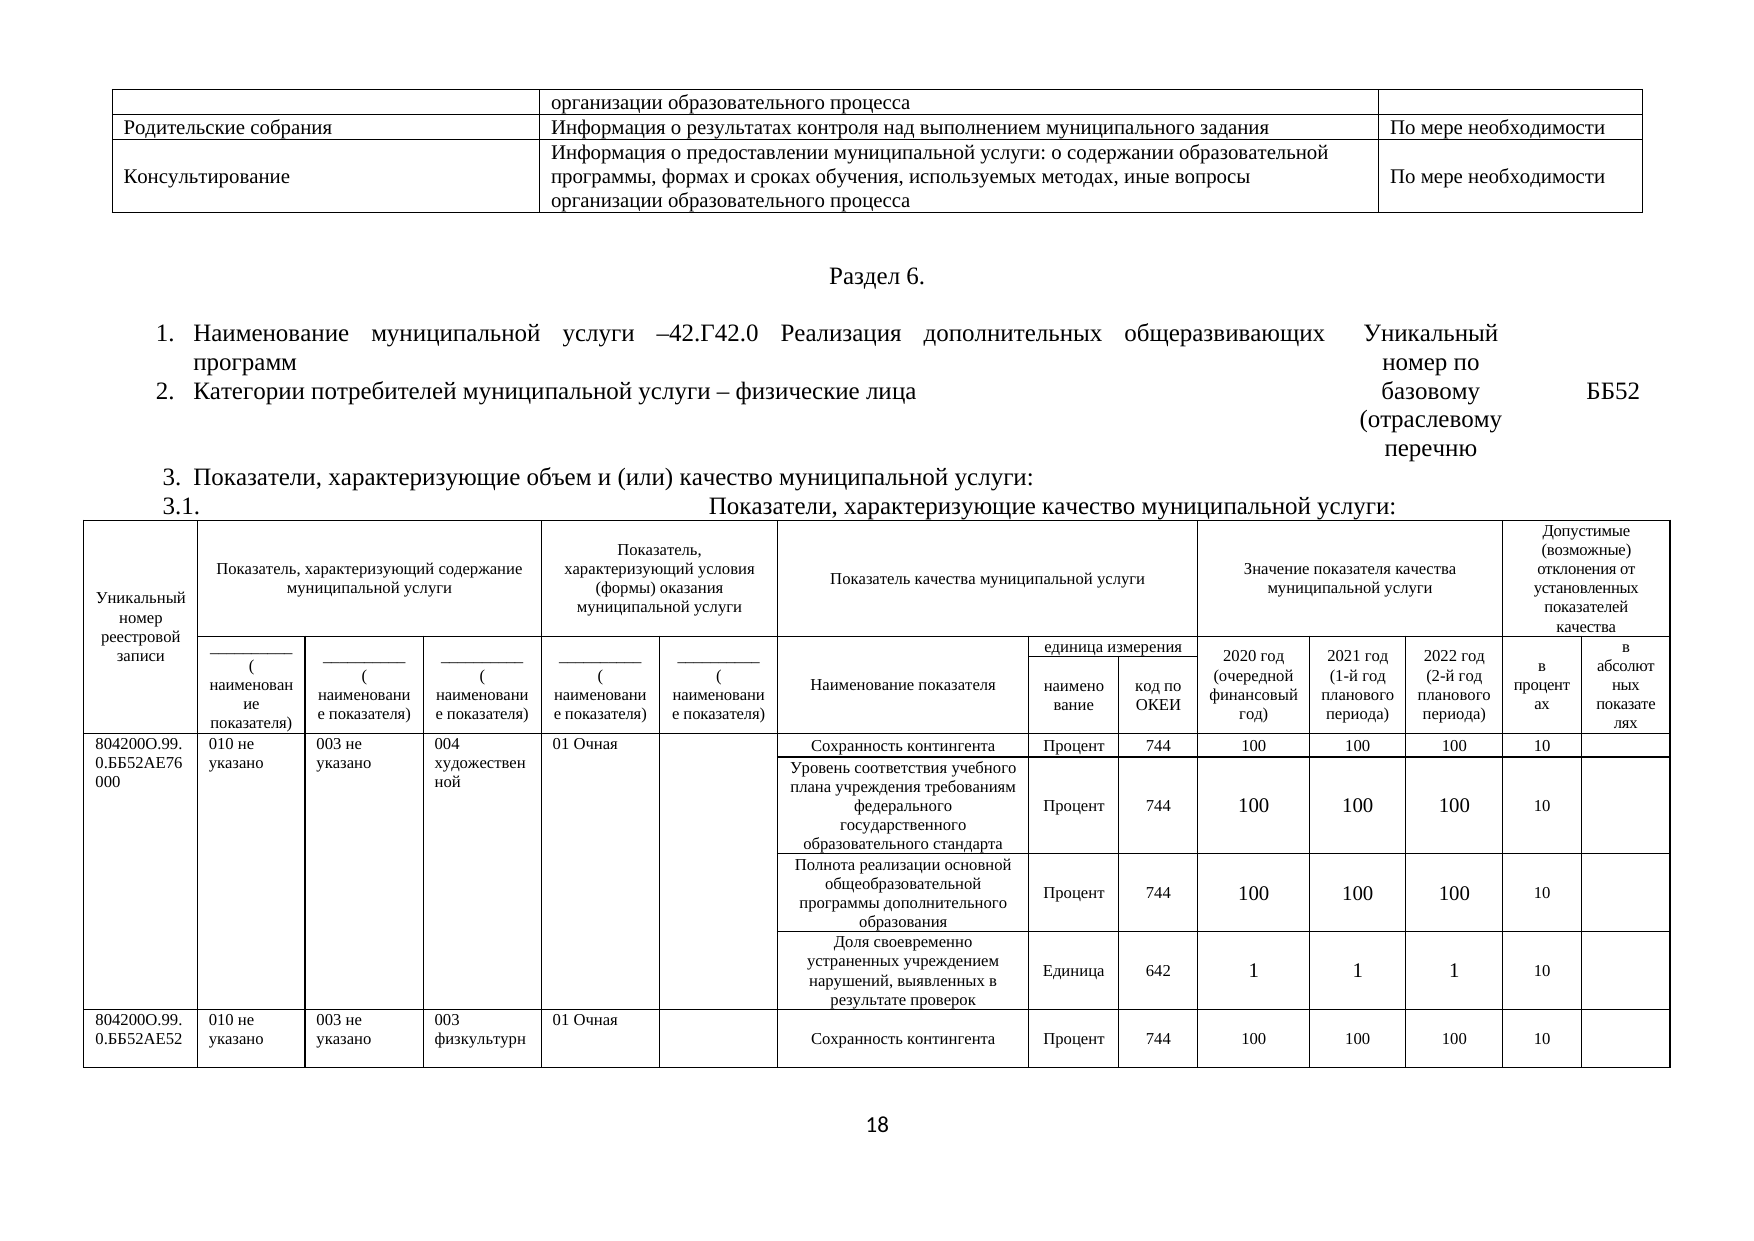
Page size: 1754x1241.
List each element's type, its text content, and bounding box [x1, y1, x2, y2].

table_cell 01 Очная [542, 1010, 659, 1067]
table_cell 01 Очная [542, 734, 659, 1009]
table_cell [84, 1010, 197, 1067]
table_cell 10 [1503, 854, 1581, 931]
table_cell 004 художественной [424, 734, 541, 1009]
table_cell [424, 1010, 541, 1067]
table_cell Процент [1029, 854, 1118, 931]
table_cell 100 [1198, 854, 1309, 931]
table_cell единица измерения [1029, 637, 1197, 656]
table_header ББ52 [1524, 318, 1702, 462]
table_cell __________ (наименование показателя) [660, 637, 777, 732]
table_header Значение показателя качества муниципальной услуги [1198, 521, 1502, 636]
table_cell 100 [1406, 734, 1502, 756]
table_cell 100 [1198, 1010, 1309, 1067]
table_cell Уровень соответствия учебного плана учреждения требованиям федерального государственного образовательного стандарта [778, 758, 1028, 853]
table_cell 003 не указано [306, 1010, 423, 1067]
table_cell [1582, 932, 1669, 1009]
table_cell __________ (наименование показателя) [306, 637, 423, 732]
table_cell Родительские собрания [113, 115, 539, 139]
table_cell 010 не указано [198, 1010, 304, 1067]
list Показатели, характеризующие качество муниципальной услуги: [162, 491, 1636, 519]
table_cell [1379, 90, 1642, 114]
table_cell 1 [1198, 932, 1309, 1009]
table_header Уникальный номер по базовому (отраслевому перечню [1337, 318, 1524, 462]
table_cell 2022 год (2-й год планового периода) [1406, 637, 1502, 732]
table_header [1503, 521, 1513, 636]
table_cell 744 [1119, 854, 1197, 931]
table_cell [1582, 758, 1669, 853]
table_cell Процент [1029, 758, 1118, 853]
table_cell [1582, 1010, 1669, 1067]
table_cell Сохранность контингента [778, 734, 1028, 756]
table_cell 744 [1119, 758, 1197, 853]
table_cell 100 [1406, 1010, 1502, 1067]
table_cell 100 [1198, 734, 1309, 756]
table_cell Сохранность контингента [778, 1010, 1028, 1067]
table_cell Полнота реализации основной общеобразовательной программы дополнительного образования [778, 854, 1028, 931]
table_cell 100 [1310, 734, 1405, 756]
table_cell Наименование показателя [778, 637, 1028, 732]
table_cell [540, 90, 1378, 114]
table_cell 2021 год (1-й год планового периода) [1310, 637, 1405, 732]
table_header Показатель качества муниципальной услуги [778, 521, 1197, 636]
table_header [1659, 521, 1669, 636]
table_cell 744 [1119, 734, 1197, 756]
table_header Наименование муниципальной услуги –42.Г42.0 Реализация дополнительных общеразвивающих программ Категории потребителей муниципальной услуги – физические лица [107, 318, 1337, 462]
table_cell 010 не указано [198, 734, 304, 1009]
table_cell код по ОКЕИ [1119, 657, 1197, 732]
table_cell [113, 90, 539, 114]
table_cell [1582, 734, 1669, 756]
table_cell 100 [1406, 758, 1502, 853]
table_cell 10 [1503, 932, 1581, 1009]
table_header Показатель, характеризующий содержание муниципальной услуги [198, 521, 541, 636]
table_cell 642 [1119, 932, 1197, 1009]
table_cell Информация о результатах контроля над выполнением муниципального задания [540, 115, 1378, 139]
table_header Уникальный номер реестровой записи [84, 521, 197, 732]
table_cell 744 [1119, 1010, 1197, 1067]
list Показатели, характеризующие объем и (или) качество муниципальной услуги: [162, 462, 1636, 491]
table_cell 100 [1198, 758, 1309, 853]
table_header Показатель, характеризующий условия (формы) оказания муниципальной услуги [542, 521, 777, 636]
table_cell Единица [1029, 932, 1118, 1009]
table_cell 10 [1503, 758, 1581, 853]
table_cell 1 [1406, 932, 1502, 1009]
table_cell 003 не указано [306, 734, 423, 1009]
table_cell __________ (наименование показателя) [542, 637, 659, 732]
table_cell 100 [1310, 854, 1405, 931]
table_cell 1 [1310, 932, 1405, 1009]
text Раздел 6. [118, 261, 1636, 289]
table_cell 804200О.99.0.ББ52АЕ76000 [84, 734, 197, 1009]
table_cell Процент [1029, 734, 1118, 756]
table_cell По мере необходимости [1379, 140, 1642, 212]
table_cell 100 [1310, 758, 1405, 853]
table_cell По мере необходимости [1379, 115, 1642, 139]
table_cell 10 [1503, 734, 1581, 756]
table_cell Консультирование [113, 140, 539, 212]
table_cell [1582, 854, 1669, 931]
table_cell наименование [1029, 657, 1118, 732]
table_cell [660, 734, 777, 1009]
table_cell в процентах [1503, 637, 1581, 732]
table_cell Процент [1029, 1010, 1118, 1067]
table_cell 100 [1406, 854, 1502, 931]
table_cell 10 [1503, 1010, 1581, 1067]
table_cell __________ (наименование показателя) [424, 637, 541, 732]
table_cell [660, 1010, 777, 1067]
table_cell 2020 год (очередной финансовый год) [1198, 637, 1309, 732]
table_cell 100 [1310, 1010, 1405, 1067]
table_cell Доля своевременно устраненных учреждением нарушений, выявленных в результате проверок [778, 932, 1028, 1009]
